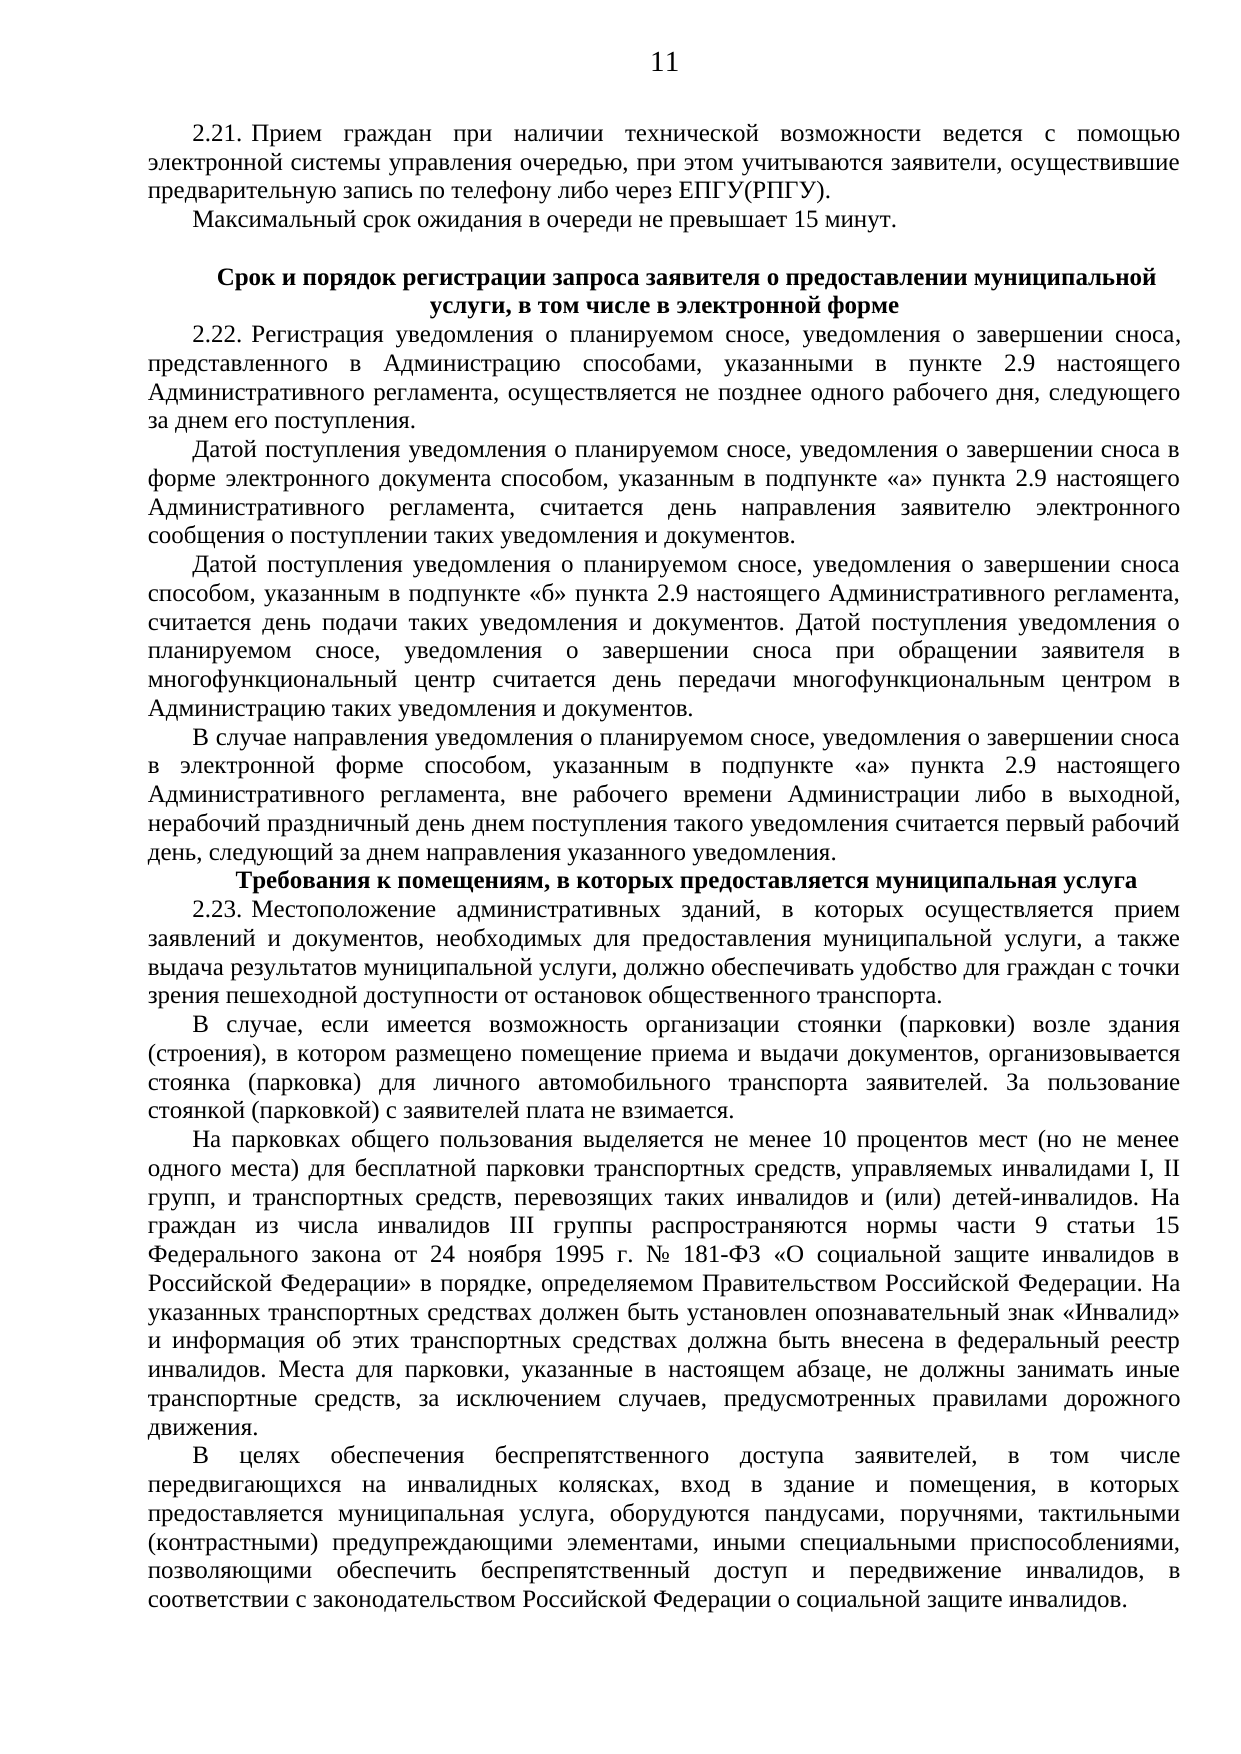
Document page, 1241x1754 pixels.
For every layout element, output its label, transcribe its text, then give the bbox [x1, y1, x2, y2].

text Срок и порядок регистрации запроса заявителя о предоставлении муниципальной услуги, в том числе в электронной форме [148, 262, 1181, 319]
list Местоположение административных зданий, в которых осуществляется прием заявлений и документов, необходимых для предоставления муниципальной услуги, а также выдача результатов муниципальной услуги, должно обеспечивать удобство для граждан с точки зрения пешеходной доступности от остановок общественного транспорта. [148, 894, 1181, 1009]
text Максимальный срок ожидания в очереди не превышает 15 минут. [148, 204, 1181, 233]
list Регистрация уведомления о планируемом сносе, уведомления о завершении сноса, представленного в Администрацию способами, указанными в пункте 2.9 настоящего Административного регламента, осуществляется не позднее одного рабочего дня, следующего за днем его поступления. [148, 319, 1181, 434]
text В целях обеспечения беспрепятственного доступа заявителей, в том числе передвигающихся на инвалидных колясках, вход в здание и помещения, в которых предоставляется муниципальная услуга, оборудуются пандусами, поручнями, тактильными (контрастными) предупреждающими элементами, иными специальными приспособлениями, позволяющими обеспечить беспрепятственный доступ и передвижение инвалидов, в соответствии с законодательством Российской Федерации о социальной защите инвалидов. [148, 1441, 1181, 1613]
text В случае, если имеется возможность организации стоянки (парковки) возле здания (строения), в котором размещено помещение приема и выдачи документов, организовывается стоянка (парковка) для личного автомобильного транспорта заявителей. За пользование стоянкой (парковкой) с заявителей плата не взимается. [148, 1009, 1181, 1124]
text Требования к помещениям, в которых предоставляется муниципальная услуга [148, 866, 1181, 894]
list Прием граждан при наличии технической возможности ведется с помощью электронной системы управления очередью, при этом учитываются заявители, осуществившие предварительную запись по телефону либо через ЕПГУ(РПГУ). [148, 118, 1181, 204]
text В случае направления уведомления о планируемом сносе, уведомления о завершении сноса в электронной форме способом, указанным в подпункте «а» пункта 2.9 настоящего Административного регламента, вне рабочего времени Администрации либо в выходной, нерабочий праздничный день днем поступления такого уведомления считается первый рабочий день, следующий за днем направления указанного уведомления. [148, 722, 1181, 866]
list Датой поступления уведомления о планируемом сносе, уведомления о завершении сноса в форме электронного документа способом, указанным в подпункте «а» пункта 2.9 настоящего Административного регламента, считается день направления заявителю электронного сообщения о поступлении таких уведомления и документов. [148, 434, 1181, 549]
list Датой поступления уведомления о планируемом сносе, уведомления о завершении сноса способом, указанным в подпункте «б» пункта 2.9 настоящего Административного регламента, считается день подачи таких уведомления и документов. Датой поступления уведомления о планируемом сносе, уведомления о завершении сноса при обращении заявителя в многофункциональный центр считается день передачи многофункциональным центром в Администрацию таких уведомления и документов. [148, 549, 1181, 722]
text На парковках общего пользования выделяется не менее 10 процентов мест (но не менее одного места) для бесплатной парковки транспортных средств, управляемых инвалидами I, II групп, и транспортных средств, перевозящих таких инвалидов и (или) детей-инвалидов. На граждан из числа инвалидов III группы распространяются нормы части 9 статьи 15 Федерального закона от 24 ноября 1995 г. № 181-ФЗ «О социальной защите инвалидов в Российской Федерации» в порядке, определяемом Правительством Российской Федерации. На указанных транспортных средствах должен быть установлен опознавательный знак «Инвалид» и информация об этих транспортных средствах должна быть внесена в федеральный реестр инвалидов. Места для парковки, указанные в настоящем абзаце, не должны занимать иные транспортные средств, за исключением случаев, предусмотренных правилами дорожного движения. [148, 1124, 1181, 1441]
